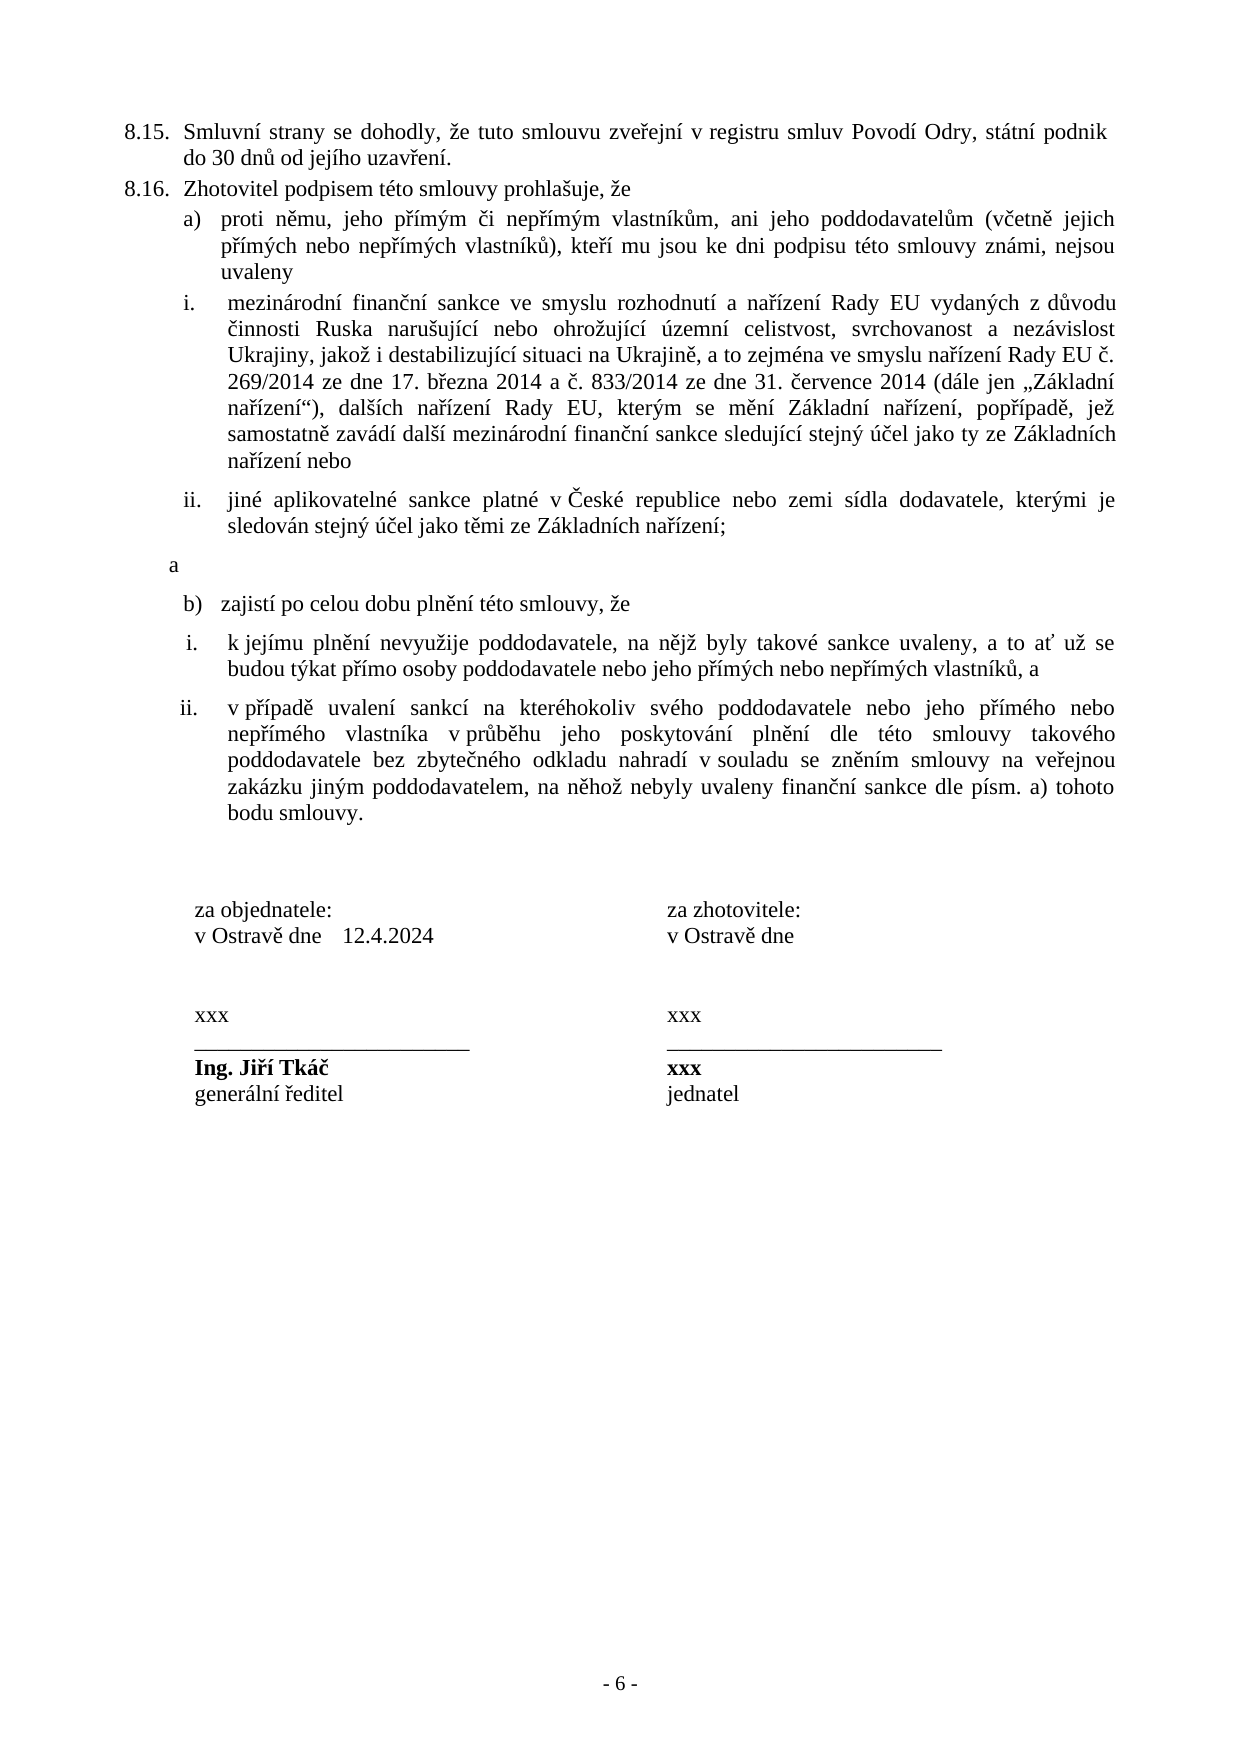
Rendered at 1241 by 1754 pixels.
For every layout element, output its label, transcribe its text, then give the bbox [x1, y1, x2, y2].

table_header za zhotovitele: v Ostravě dne [656, 896, 1119, 948]
table_cell xxx ________________________ xxx jednatel [656, 948, 1119, 1106]
text a [168, 551, 1116, 577]
list mezinárodní finanční sankce ve smyslu rozhodnutí a nařízení Rady EU vydaných z důvodu činnosti Ruska narušující nebo ohrožující územní celistvost, svrchovanost a nezávislost Ukrajiny, jakož i destabilizující situaci na Ukrajině, a to zejména ve smyslu nařízení Rady EU č. 269/2014 ze dne 17. března 2014 a č. 833/2014 ze dne 31. července 2014 (dále jen „Základní nařízení“), dalších nařízení Rady EU, kterým se mění Základní nařízení, popřípadě, jež samostatně zavádí další mezinárodní finanční sankce sledující stejný účel jako ty ze Základních nařízení nebo [183, 289, 1116, 473]
list k jejímu plnění nevyužije poddodavatele, na nějž byly takové sankce uvaleny, a to ať už se budou týkat přímo osoby poddodavatele nebo jeho přímých nebo nepřímých vlastníků, a [198, 629, 1116, 681]
text Smluvní strany se dohodly, že tuto smlouvu zveřejní v registru smluv Povodí Odry, státní podnik do 30 dnů od jejího uzavření. [124, 118, 1116, 171]
table_header za objednatele: v Ostravě dne 12.4.2024 [183, 896, 656, 948]
table_cell xxx ________________________ Ing. Jiří Tkáč generální ředitel [183, 948, 656, 1106]
list v případě uvalení sankcí na kteréhokoliv svého poddodavatele nebo jeho přímého nebo nepřímého vlastníka v průběhu jeho poskytování plnění dle této smlouvy takového poddodavatele bez zbytečného odkladu nahradí v souladu se zněním smlouvy na veřejnou zakázku jiným poddodavatelem, na něhož nebyly uvaleny finanční sankce dle písm. a) tohoto bodu smlouvy. [198, 694, 1116, 826]
list zajistí po celou dobu plnění této smlouvy, že [183, 590, 1116, 616]
list jiné aplikovatelné sankce platné v České republice nebo zemi sídla dodavatele, kterými je sledován stejný účel jako těmi ze Základních nařízení; [183, 486, 1116, 538]
list proti němu, jeho přímým či nepřímým vlastníkům, ani jeho poddodavatelům (včetně jejich přímých nebo nepřímých vlastníků), kteří mu jsou ke dni podpisu této smlouvy známi, nejsou uvaleny [183, 206, 1116, 284]
text Zhotovitel podpisem této smlouvy prohlašuje, že [124, 175, 1116, 201]
